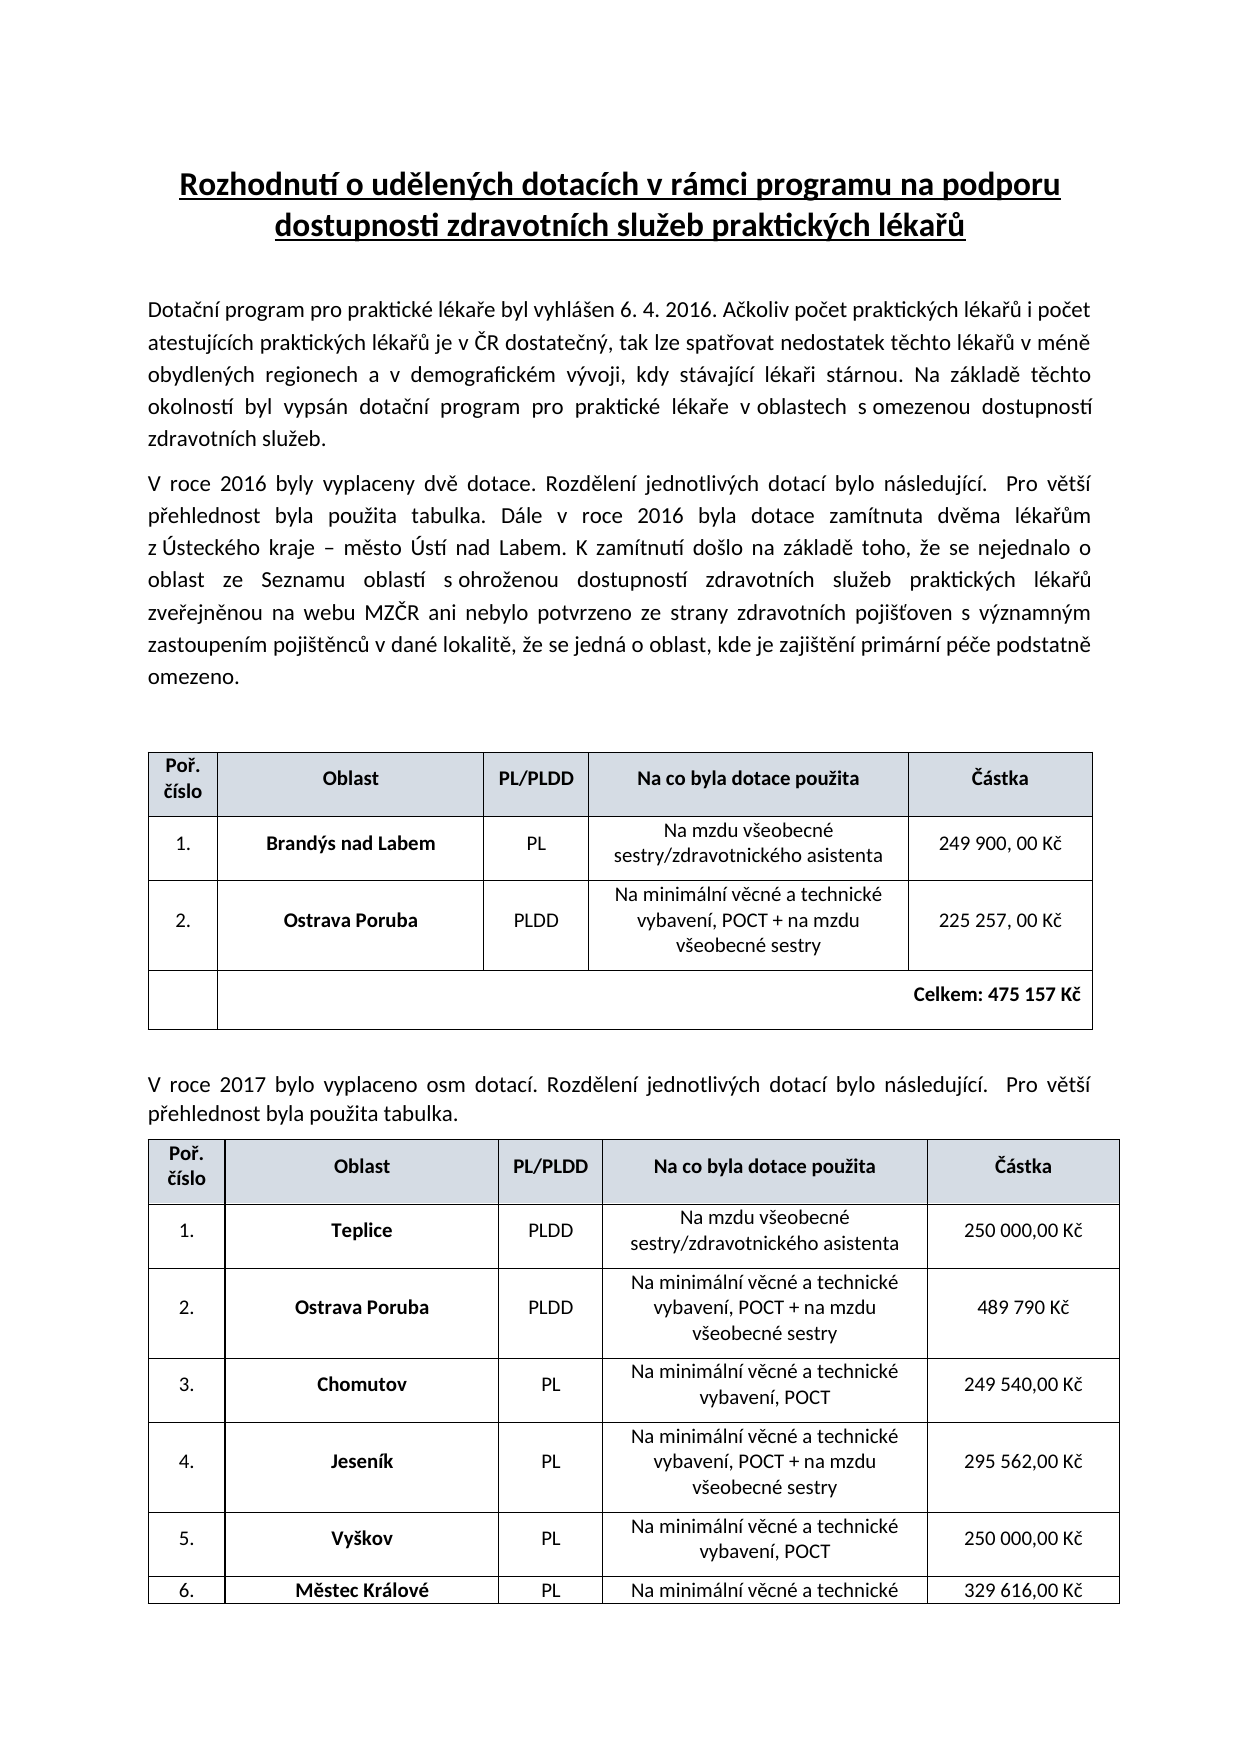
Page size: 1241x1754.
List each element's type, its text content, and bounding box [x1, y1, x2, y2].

table_cell PLDD [499, 1269, 602, 1358]
table_cell 250 000,00 Kč [928, 1513, 1119, 1576]
text Dotační program pro praktické lékaře byl vyhlášen 6. 4. 2016. Ačkoliv počet praktických lékařů i počet atestujících praktických lékařů je v ČR dostatečný, tak lze spatřovat nedostatek těchto lékařů v méně obydlených regionech a v demografickém vývoji, kdy stávající lékaři stárnou. Na základě těchto okolností byl vypsán dotační program pro praktické lékaře v oblastech s omezenou dostupností zdravotních služeb. [148, 296, 1093, 452]
table_cell PLDD [499, 1205, 602, 1268]
table_cell 2. [149, 1269, 224, 1358]
table_cell PL [499, 1577, 602, 1603]
table_header Částka [928, 1140, 1119, 1203]
table_header PL/PLDD [484, 753, 588, 816]
table_cell Jeseník [226, 1423, 498, 1512]
table_header Částka [909, 753, 1092, 816]
table_header Na co byla dotace použita [603, 1140, 927, 1203]
table_cell PL [499, 1513, 602, 1576]
table_cell Na mzdu všeobecné sestry/zdravotnického asistenta [603, 1205, 927, 1268]
table_header Poř. číslo [149, 753, 217, 816]
table_cell PLDD [484, 881, 588, 970]
table_cell Na minimální věcné a technické vybavení, POCT + na mzdu všeobecné sestry [603, 1423, 927, 1512]
text V roce 2017 bylo vyplaceno osm dotací. Rozdělení jednotlivých dotací bylo následující. Pro větší přehlednost byla použita tabulka. [148, 1071, 1093, 1127]
table_cell 250 000,00 Kč [928, 1205, 1119, 1268]
table_cell PL [499, 1359, 602, 1422]
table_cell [603, 1577, 927, 1603]
table_cell 329 616,00 Kč [928, 1577, 1119, 1603]
table_header Na co byla dotace použita [589, 753, 908, 816]
table_cell Na minimální věcné a technické vybavení, POCT [603, 1359, 927, 1422]
table_cell 249 900, 00 Kč [909, 817, 1092, 880]
table_cell Na minimální věcné a technické vybavení, POCT + na mzdu všeobecné sestry [603, 1269, 927, 1358]
table_cell Vyškov [226, 1513, 498, 1576]
table_cell Ostrava Poruba [218, 881, 483, 970]
table_cell 1. [149, 1205, 224, 1268]
table_header Oblast [218, 753, 483, 816]
table_cell PL [499, 1423, 602, 1512]
table_cell 5. [149, 1513, 224, 1576]
table_cell [149, 971, 217, 1029]
subtitle Rozhodnutí o udělených dotacích v rámci programu na podporu dostupnosti zdravotních služeb praktických lékařů [148, 163, 1093, 245]
table_cell Na minimální věcné a technické vybavení, POCT [603, 1513, 927, 1576]
table_cell Na minimální věcné a technické vybavení, POCT + na mzdu všeobecné sestry [589, 881, 908, 970]
table_cell 4. [149, 1423, 224, 1512]
table_cell Brandýs nad Labem [218, 817, 483, 880]
text V roce 2016 byly vyplaceny dvě dotace. Rozdělení jednotlivých dotací bylo následující. Pro větší přehlednost byla použita tabulka. Dále v roce 2016 byla dotace zamítnuta dvěma lékařům z Ústeckého kraje – město Ústí nad Labem. K zamítnutí došlo na základě toho, že se nejednalo o oblast ze Seznamu oblastí s ohroženou dostupností zdravotních služeb praktických lékařů zveřejněnou na webu MZČR ani nebylo potvrzeno ze strany zdravotních pojišťoven s významným zastoupením pojištěnců v dané lokalitě, že se jedná o oblast, kde je zajištění primární péče podstatně omezeno. [148, 469, 1093, 690]
table_cell Chomutov [226, 1359, 498, 1422]
table_header Oblast [226, 1140, 498, 1203]
table_cell 489 790 Kč [928, 1269, 1119, 1358]
table_cell 225 257, 00 Kč [909, 881, 1092, 970]
table_header PL/PLDD [499, 1140, 602, 1203]
table_cell 249 540,00 Kč [928, 1359, 1119, 1422]
table_cell Ostrava Poruba [226, 1269, 498, 1358]
table_header Poř. číslo [149, 1140, 224, 1203]
table_cell 6. [149, 1577, 224, 1603]
table_cell Teplice [226, 1205, 498, 1268]
table_cell 3. [149, 1359, 224, 1422]
table_cell 295 562,00 Kč [928, 1423, 1119, 1512]
table_cell Celkem: 475 157 Kč [218, 971, 1092, 1029]
table_cell 1. [149, 817, 217, 880]
table_cell PL [484, 817, 588, 880]
table_cell 2. [149, 881, 217, 970]
table_cell Na mzdu všeobecné sestry/zdravotnického asistenta [589, 817, 908, 880]
table_cell Městec Králové [226, 1577, 498, 1603]
